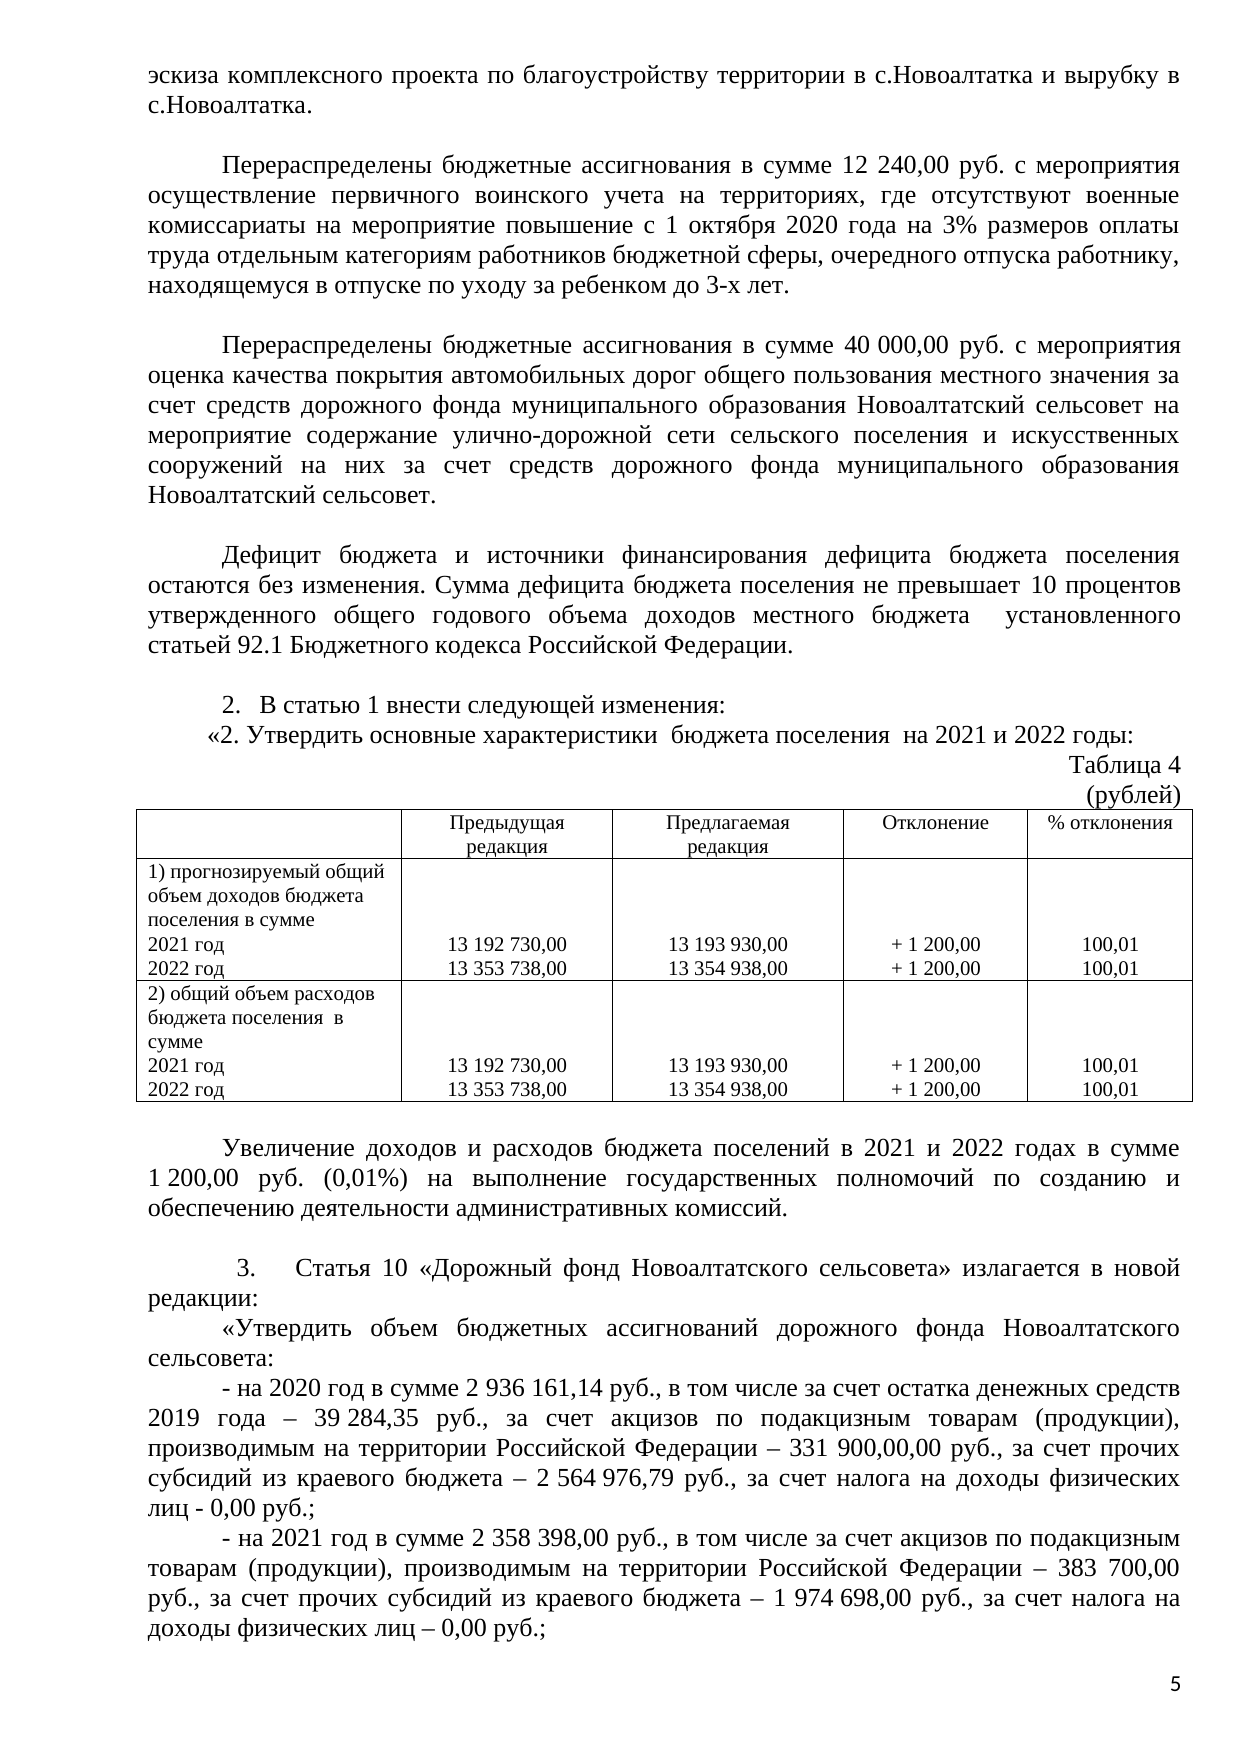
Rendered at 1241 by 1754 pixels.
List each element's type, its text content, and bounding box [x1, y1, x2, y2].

table_cell 1) прогнозируемый общий объем доходов бюджета поселения в сумме 2021 год 2022 год [137, 859, 401, 979]
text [148, 59, 1181, 119]
table_cell + 1 200,00 + 1 200,00 [844, 981, 1027, 1101]
table_header Предлагаемая редакция [613, 810, 843, 858]
table_header % отклонения [1028, 810, 1192, 858]
text Таблица 4 [148, 749, 1181, 779]
text (рублей) [148, 779, 1181, 809]
table_cell 2) общий объем расходов бюджета поселения в сумме 2021 год 2022 год [137, 981, 401, 1101]
text - на 2021 год в сумме 2 358 398,00 руб., в том числе за счет акцизов по подакцизным товарам (продукции), производимым на территории Российской Федерации – 383 700,00 руб., за счет прочих субсидий из краевого бюджета – 1 974 698,00 руб., за счет налога на доходы физических лиц – 0,00 руб.; [148, 1522, 1181, 1642]
table_cell 13 192 730,00 13 353 738,00 [402, 859, 612, 979]
text Перераспределены бюджетные ассигнования в сумме 40 000,00 руб. с мероприятия оценка качества покрытия автомобильных дорог общего пользования местного значения за счет средств дорожного фонда муниципального образования Новоалтатский сельсовет на мероприятие содержание улично-дорожной сети сельского поселения и искусственных сооружений на них за счет средств дорожного фонда муниципального образования Новоалтатский сельсовет. [148, 329, 1181, 509]
text «Утвердить объем бюджетных ассигнований дорожного фонда Новоалтатского сельсовета: [148, 1312, 1181, 1372]
list Статья 10 «Дорожный фонд Новоалтатского сельсовета» излагается в новой редакции: [148, 1252, 1181, 1312]
text Увеличение доходов и расходов бюджета поселений в 2021 и 2022 годах в сумме 1 200,00 руб. (0,01%) на выполнение государственных полномочий по созданию и обеспечению деятельности административных комиссий. [148, 1132, 1181, 1222]
text «2. Утвердить основные характеристики бюджета поселения на 2021 и 2022 годы: [148, 719, 1181, 749]
table_cell 13 193 930,00 13 354 938,00 [613, 859, 843, 979]
table_header [137, 810, 401, 858]
table_cell + 1 200,00 + 1 200,00 [844, 859, 1027, 979]
table_header Предыдущая редакция [402, 810, 612, 858]
table_cell 100,01 100,01 [1028, 981, 1192, 1101]
text Перераспределены бюджетные ассигнования в сумме 12 240,00 руб. с мероприятия осуществление первичного воинского учета на территориях, где отсутствуют военные комиссариаты на мероприятие повышение с 1 октября 2020 года на 3% размеров оплаты труда отдельным категориям работников бюджетной сферы, очередного отпуска работнику, находящемуся в отпуске по уходу за ребенком до 3-х лет. [148, 149, 1181, 299]
text Дефицит бюджета и источники финансирования дефицита бюджета поселения остаются без изменения. Сумма дефицита бюджета поселения не превышает 10 процентов утвержденного общего годового объема доходов местного бюджета установленного статьей 92.1 Бюджетного кодекса Российской Федерации. [148, 539, 1181, 659]
table_cell 13 193 930,00 13 354 938,00 [613, 981, 843, 1101]
text - на 2020 год в сумме 2 936 161,14 руб., в том числе за счет остатка денежных средств 2019 года – 39 284,35 руб., за счет акцизов по подакцизным товарам (продукции), производимым на территории Российской Федерации – 331 900,00,00 руб., за счет прочих субсидий из краевого бюджета – 2 564 976,79 руб., за счет налога на доходы физических лиц - 0,00 руб.; [148, 1372, 1181, 1522]
table_cell 13 192 730,00 13 353 738,00 [402, 981, 612, 1101]
table_header Отклонение [844, 810, 1027, 858]
table_cell 100,01 100,01 [1028, 859, 1192, 979]
list В статью 1 внести следующей изменения: [222, 689, 1181, 719]
